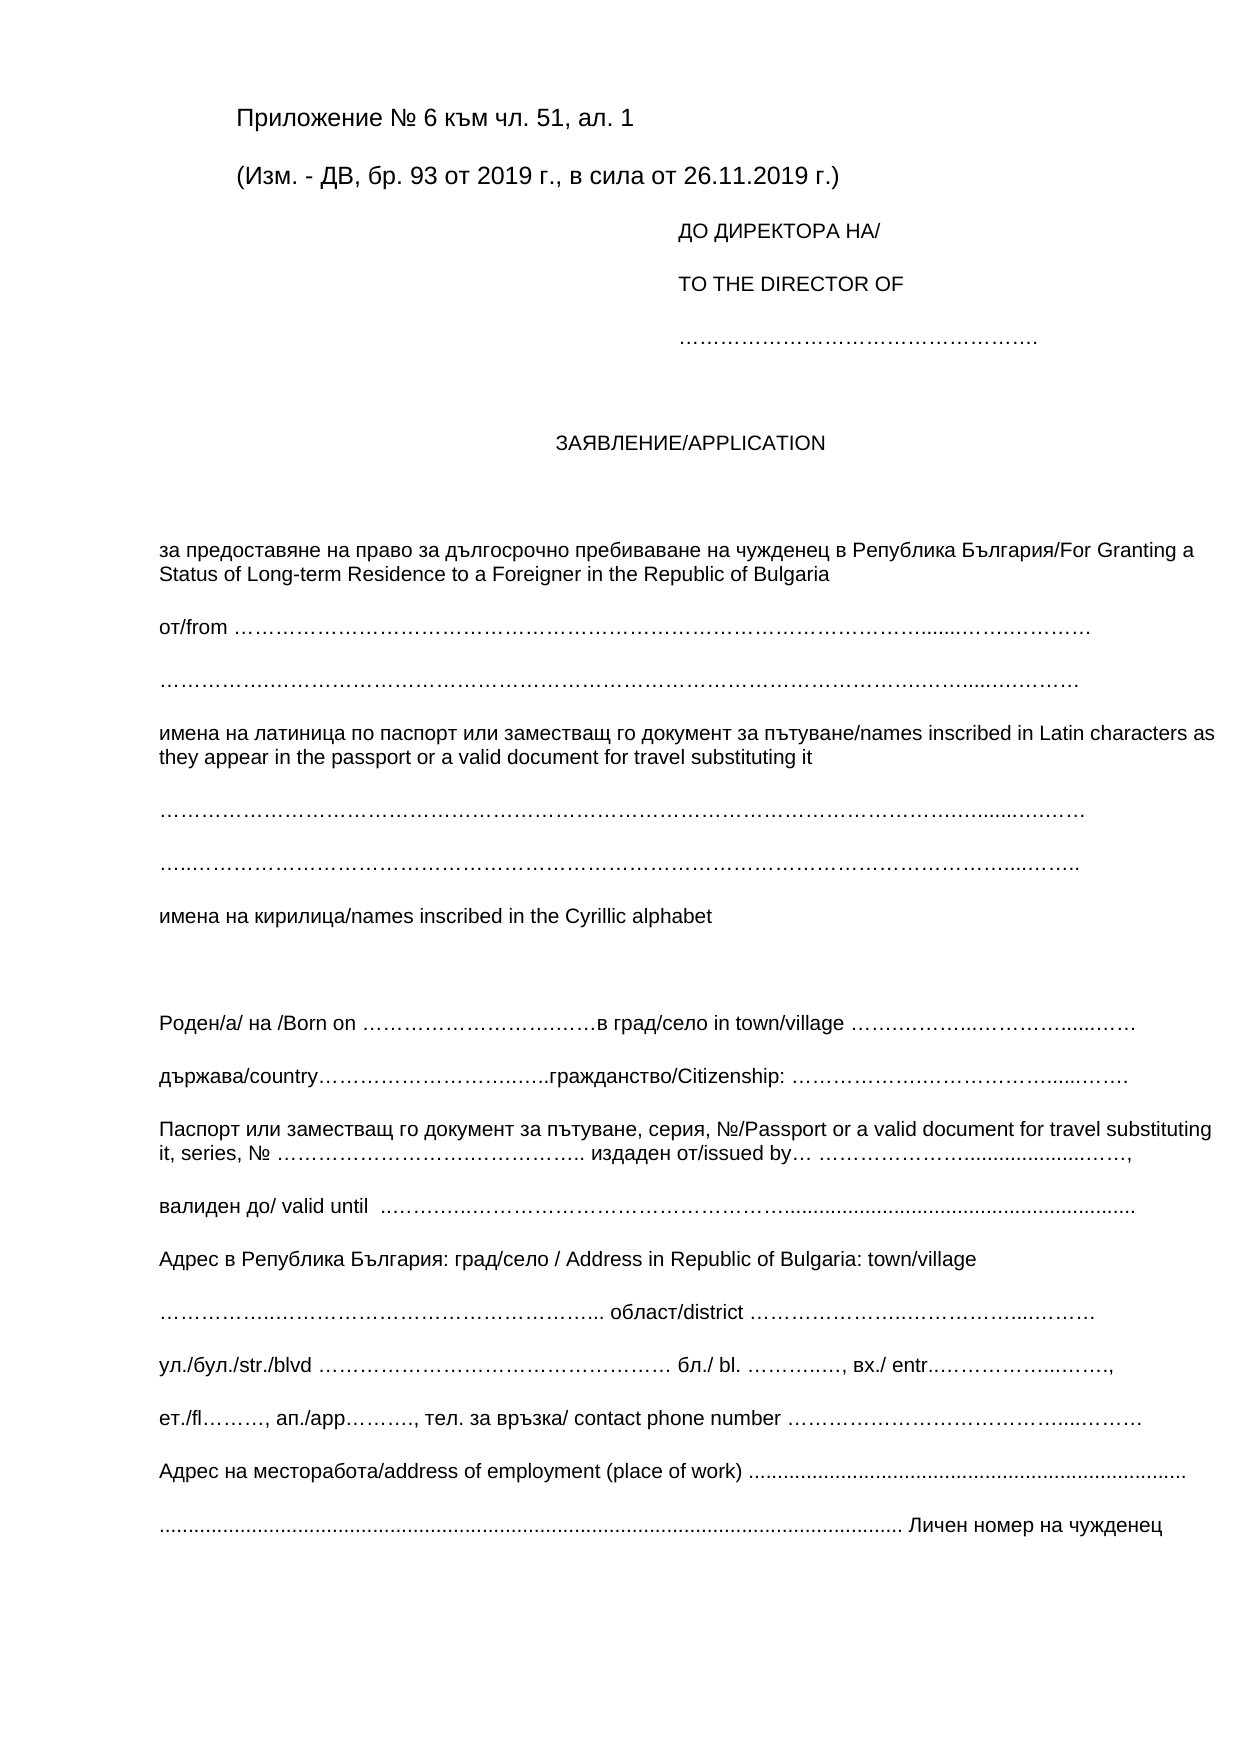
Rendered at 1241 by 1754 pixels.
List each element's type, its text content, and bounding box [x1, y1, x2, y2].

text Приложение № 6 към чл. 51, ал. 1 [148, 103, 1093, 132]
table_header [148, 219, 1233, 1566]
text (Изм. - ДВ, бр. 93 от 2019 г., в сила от 26.11.2019 г.) [148, 161, 1093, 190]
